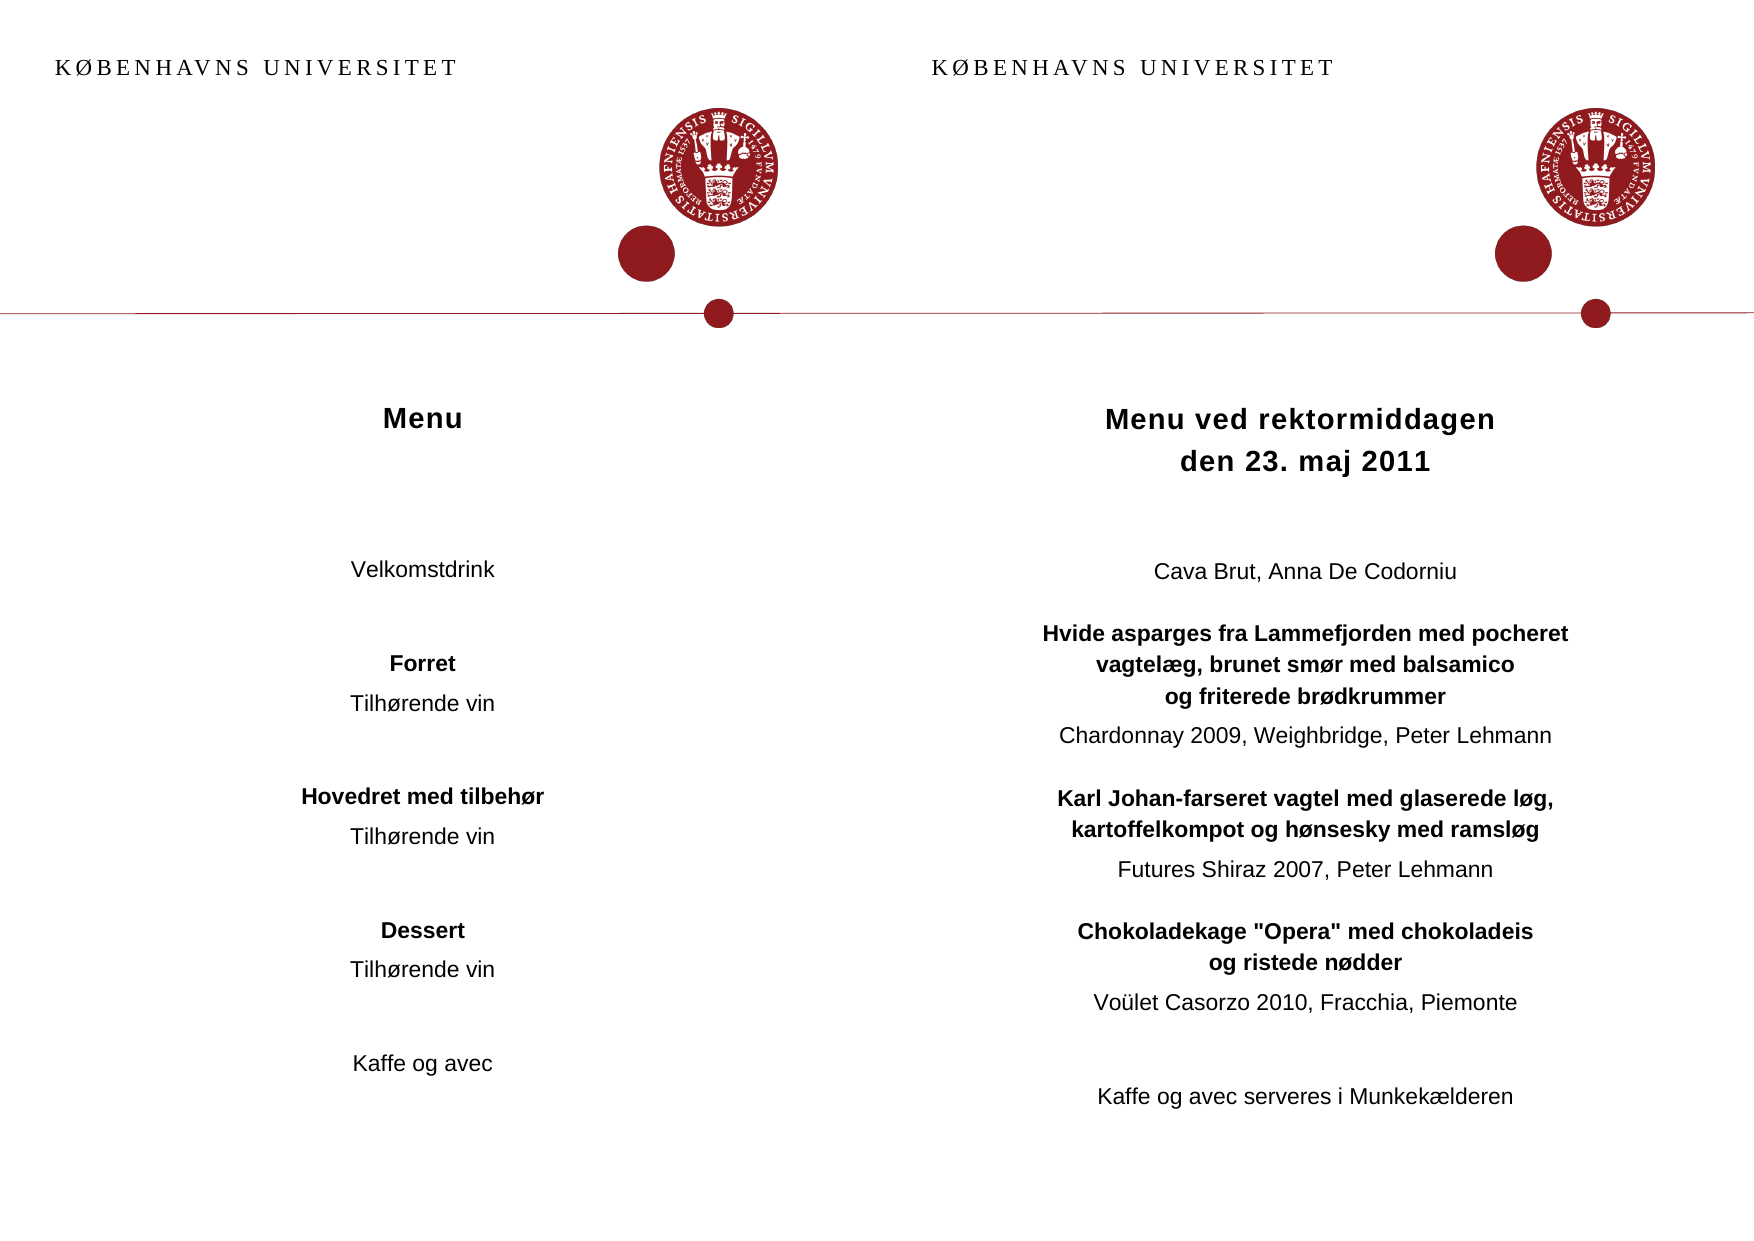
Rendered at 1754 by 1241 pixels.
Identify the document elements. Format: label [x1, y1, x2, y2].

picture [618, 108, 778, 328]
picture [1495, 108, 1655, 328]
